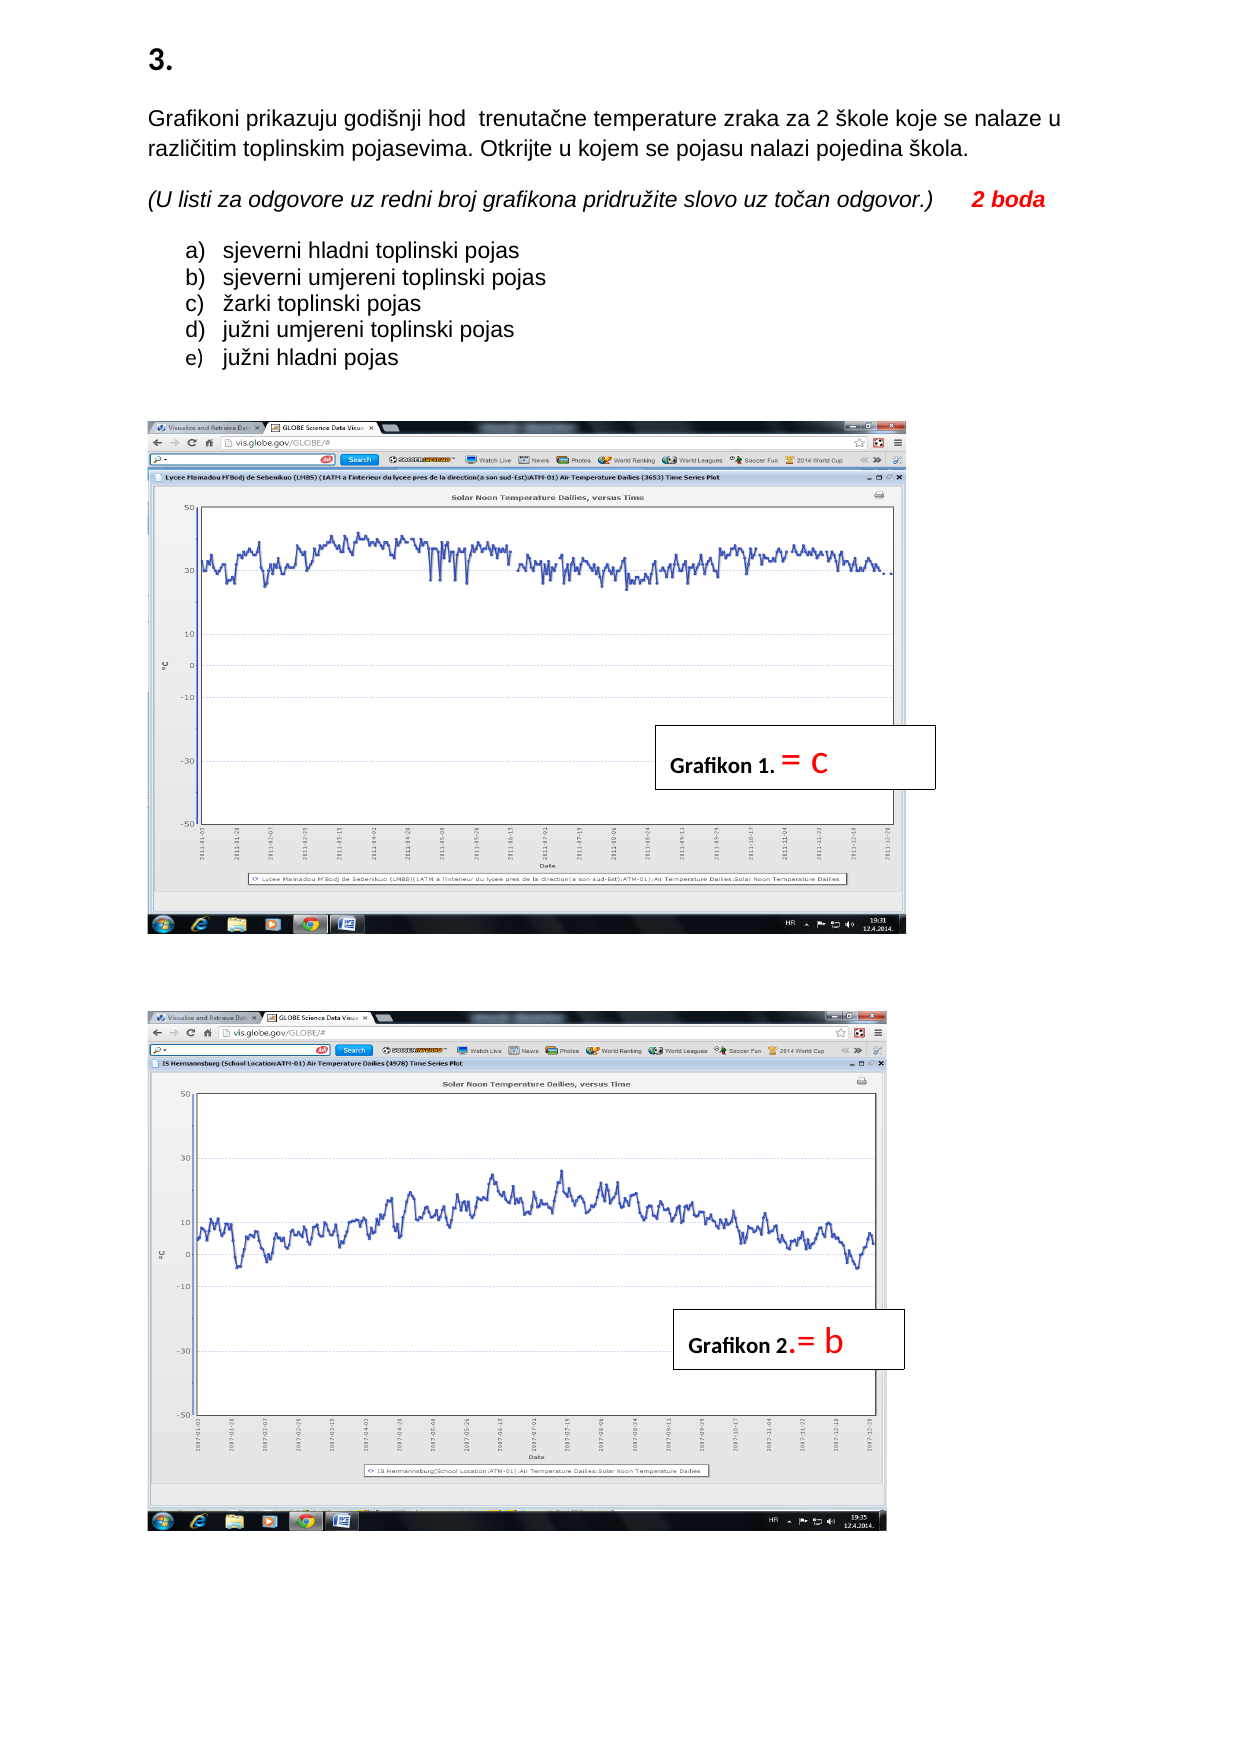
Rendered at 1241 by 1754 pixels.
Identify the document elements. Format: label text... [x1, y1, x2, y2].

list žarki toplinski pojas [185, 290, 1093, 316]
picture [147, 1011, 887, 1531]
text 3. [148, 37, 1093, 78]
list sjeverni umjereni toplinski pojas [185, 264, 1093, 290]
list južni umjereni toplinski pojas [185, 316, 1093, 343]
text Grafikoni prikazuju godišnji hod trenutačne temperature zraka za 2 škole koje se nalaze u različitim toplinskim pojasevima. Otkrijte u kojem se pojasu nalazi pojedina škola. [148, 105, 1093, 162]
list sjeverni hladni toplinski pojas [185, 237, 1093, 264]
list južni hladni pojas [185, 343, 1093, 371]
text (U listi za odgovore uz redni broj grafikona pridružite slovo uz točan odgovor.) 2 boda [148, 186, 1093, 213]
picture [147, 421, 907, 934]
